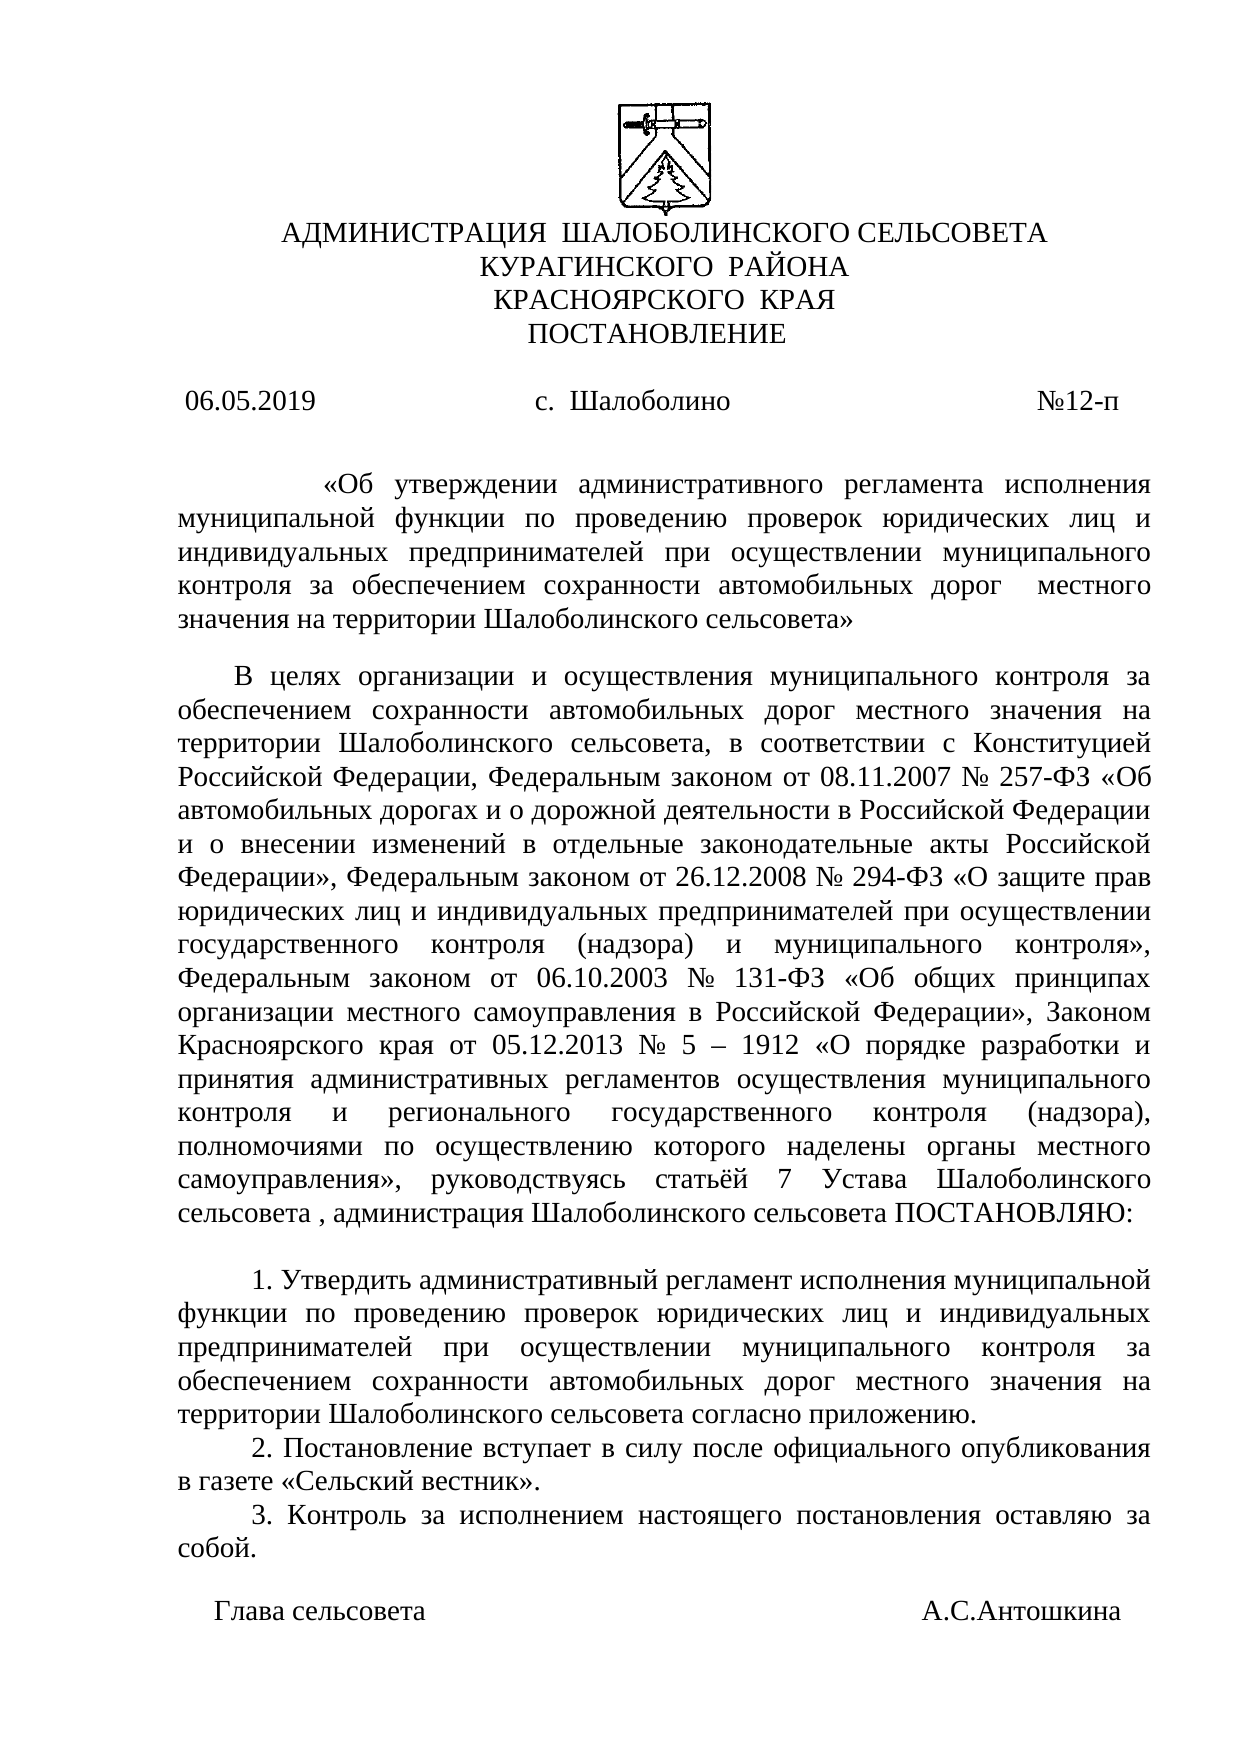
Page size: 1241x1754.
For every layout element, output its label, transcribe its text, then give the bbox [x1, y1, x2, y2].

text В целях организации и осуществления муниципального контроля за обеспечением сохранности автомобильных дорог местного значения на территории Шалоболинского сельсовета, в соответствии с Конституцией Российской Федерации, Федеральным законом от 08.11.2007 № 257-ФЗ «Об автомобильных дорогах и о дорожной деятельности в Российской Федерации и о внесении изменений в отдельные законодательные акты Российской Федерации», Федеральным законом от 26.12.2008 № 294-ФЗ «О защите прав юридических лиц и индивидуальных предпринимателей при осуществлении государственного контроля (надзора) и муниципального контроля», Федеральным законом от 06.10.2003 № 131-ФЗ «Об общих принципах организации местного самоуправления в Российской Федерации», Законом Красноярского края от 05.12.2013 № 5 – 1912 «О порядке разработки и принятия административных регламентов осуществления муниципального контроля и регионального государственного контроля (надзора), полномочиями по осуществлению которого наделены органы местного самоуправления», руководствуясь статьёй 7 Устава Шалоболинского сельсовета , администрация Шалоболинского сельсовета ПОСТАНОВЛЯЮ: [177, 658, 1152, 1228]
picture [617, 102, 712, 216]
text 3. Контроль за исполнением настоящего постановления оставляю за собой. [177, 1497, 1152, 1564]
text ПОСТАНОВЛЕНИЕ [177, 316, 1152, 349]
text Глава сельсовета А.С.Антошкина [177, 1593, 1152, 1627]
text 2. Постановление вступает в силу после официального опубликования в газете «Сельский вестник». [177, 1430, 1152, 1497]
text АДМИНИСТРАЦИЯ ШАЛОБОЛИНСКОГО СЕЛЬСОВЕТА [177, 215, 1152, 249]
text КУРАГИНСКОГО РАЙОНА КРАСНОЯРСКОГО КРАЯ [177, 249, 1152, 316]
title «Об утверждении административного регламента исполнения муниципальной функции по проведению проверок юридических лиц и индивидуальных предпринимателей при осуществлении муниципального контроля за обеспечением сохранности автомобильных дорог местного значения на территории Шалоболинского сельсовета» [177, 467, 1152, 634]
title 1. Утвердить административный регламент исполнения муниципальной функции по проведению проверок юридических лиц и индивидуальных предпринимателей при осуществлении муниципального контроля за обеспечением сохранности автомобильных дорог местного значения на территории Шалоболинского сельсовета согласно приложению. [177, 1262, 1152, 1430]
text 06.05.2019 с. Шалоболино №12-п [177, 383, 1152, 416]
